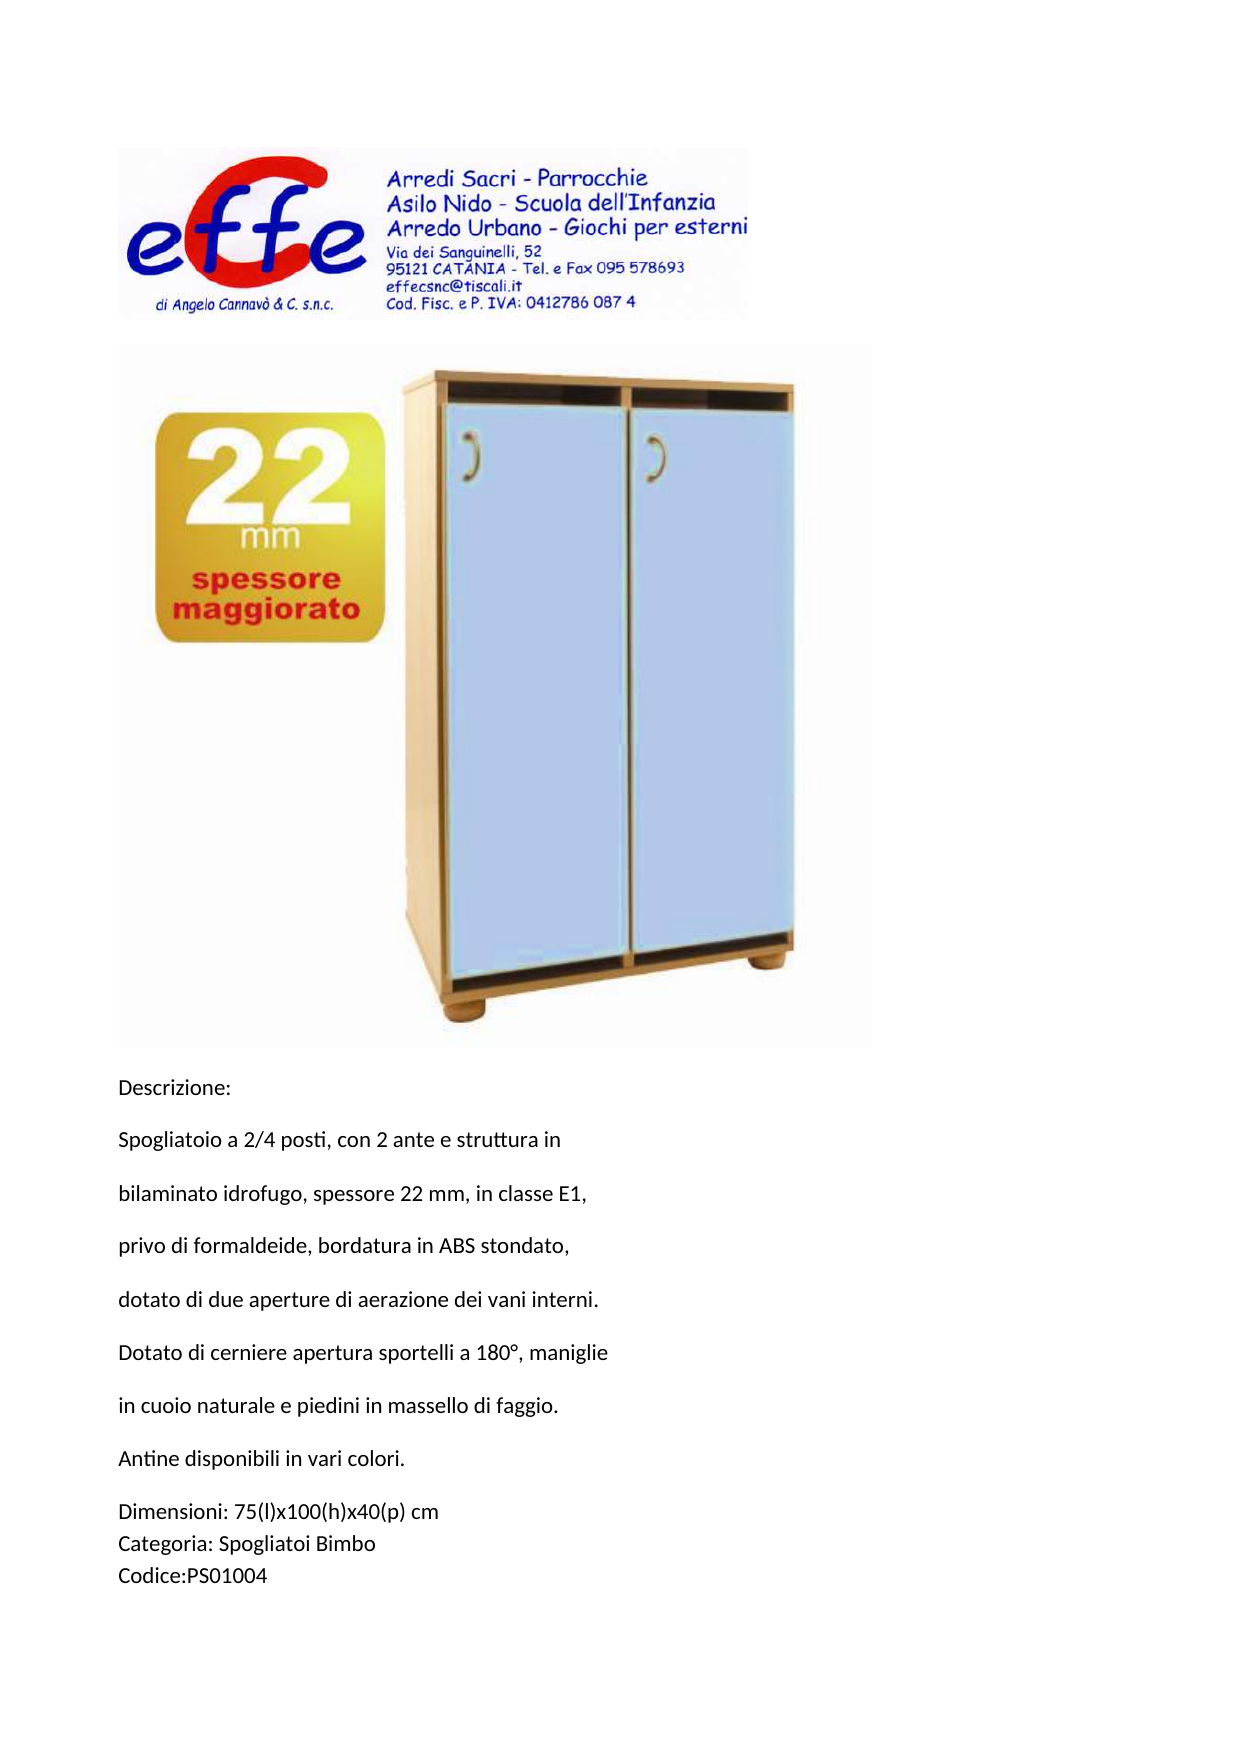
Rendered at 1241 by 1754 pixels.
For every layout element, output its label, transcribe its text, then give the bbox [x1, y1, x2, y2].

text Dimensioni: 75(l)x100(h)x40(p) cm Categoria: Spogliatoi Bimbo Codice:PS01004 [118, 1497, 1122, 1589]
text bilaminato idrofugo, spessore 22 mm, in classe E1, [118, 1179, 1122, 1207]
picture [118, 344, 872, 1048]
text Antine disponibili in vari colori. [118, 1444, 1122, 1472]
picture [118, 147, 748, 320]
text in cuoio naturale e piedini in massello di faggio. [118, 1391, 1122, 1419]
text dotato di due aperture di aerazione dei vani interni. [118, 1285, 1122, 1313]
text Dotato di cerniere apertura sportelli a 180°, maniglie [118, 1338, 1122, 1366]
text Spogliatoio a 2/4 posti, con 2 ante e struttura in [118, 1126, 1122, 1154]
text privo di formaldeide, bordatura in ABS stondato, [118, 1232, 1122, 1260]
text Descrizione: [118, 1073, 1122, 1101]
